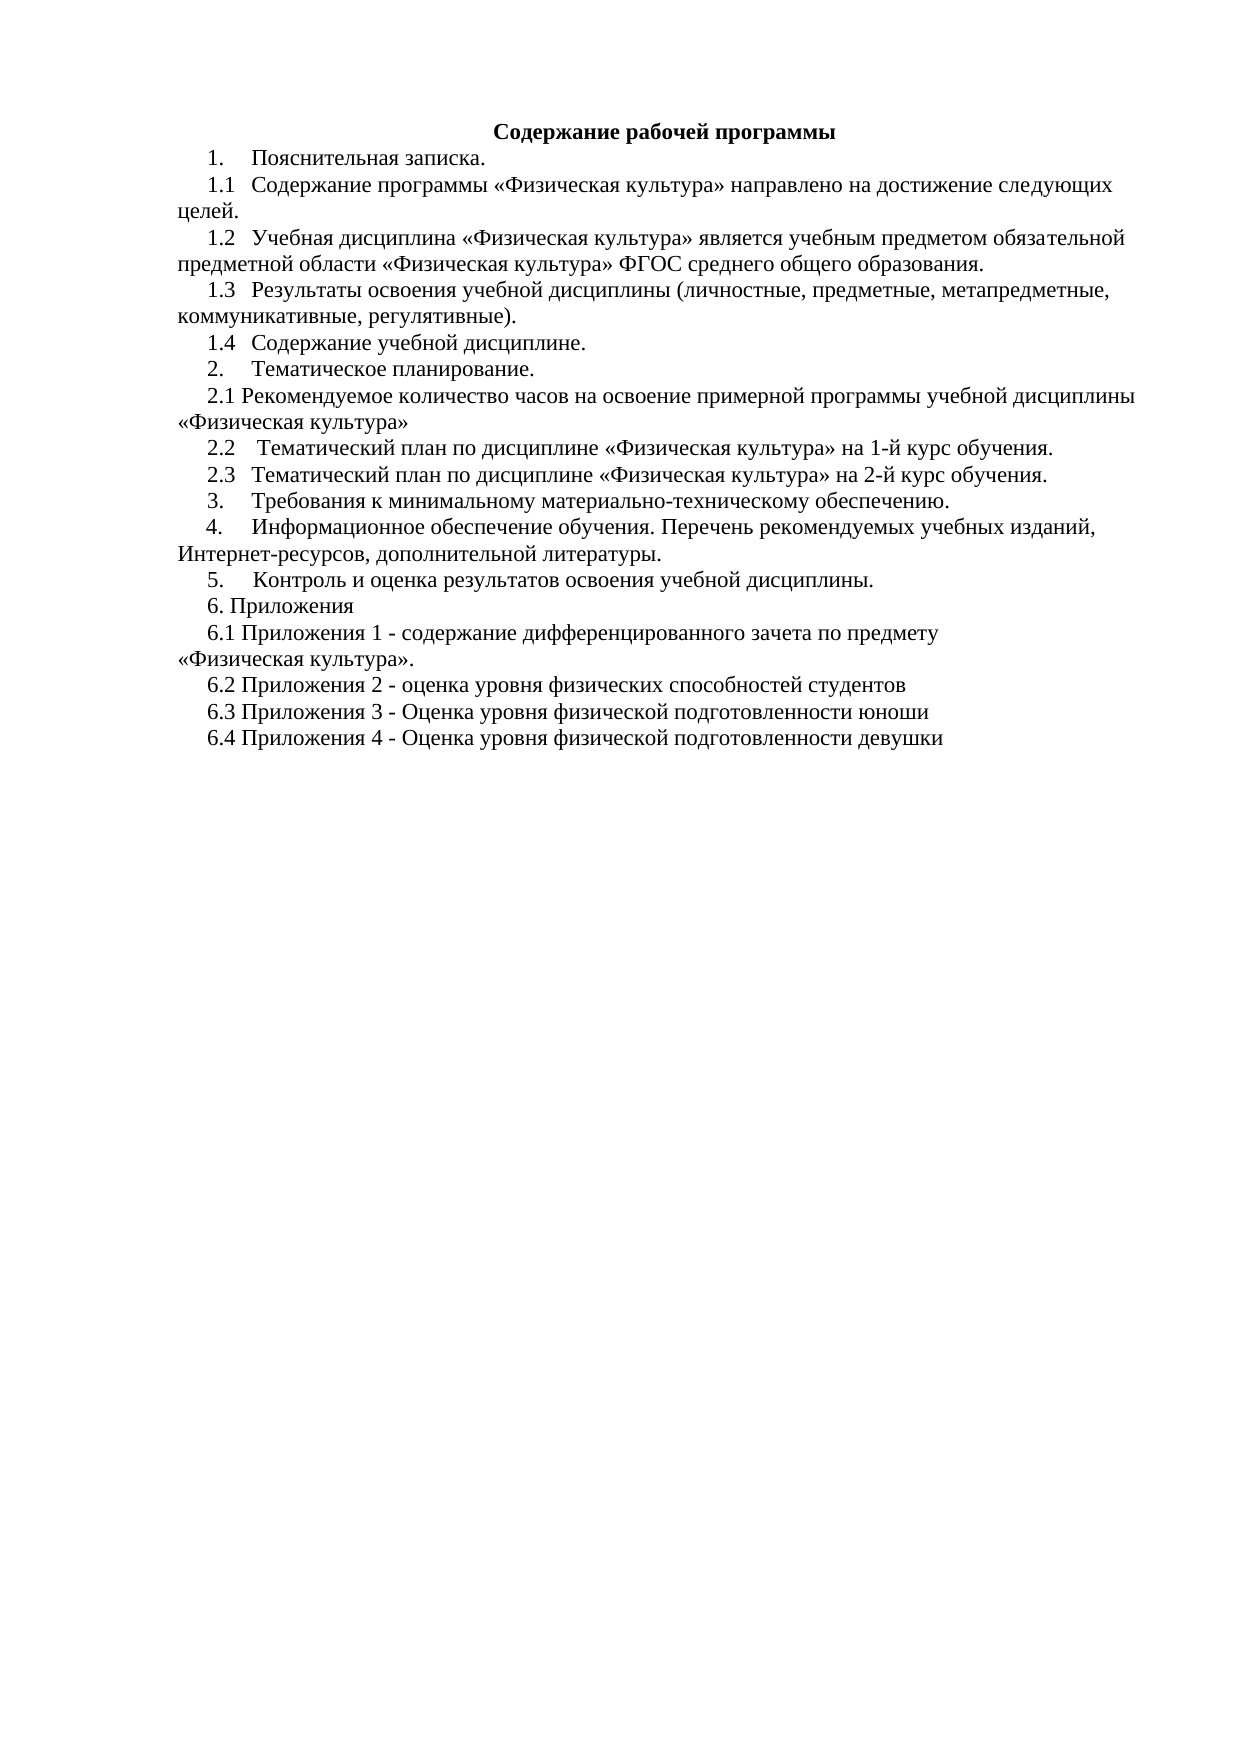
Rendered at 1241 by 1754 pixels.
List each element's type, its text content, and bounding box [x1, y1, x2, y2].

list Содержание учебной дисциплине. [177, 329, 1152, 355]
text 2.1 Рекомендуемое количество часов на освоение примерной программы учебной дисциплины «Физическая культура» [177, 382, 1152, 434]
list Тематическое планирование. [177, 355, 1152, 382]
list Содержание программы «Физическая культура» направлено на достижение следующих целей. [177, 171, 1149, 223]
text 6.3 Приложения 3 - Оценка уровня физической подготовленности юноши [207, 698, 1152, 724]
text 6.1 Приложения 1 - содержание дифференцированного зачета по предмету [207, 619, 1152, 645]
list Требования к минимальному материально-техническому обеспечению. [177, 487, 1152, 513]
text Содержание рабочей программы [177, 118, 1152, 144]
list 4. Информационное обеспечение обучения. Перечень рекомендуемых учебных изданий, Интернет-ресурсов, дополнительной литературы. [177, 513, 1152, 566]
text 6.2 Приложения 2 - оценка уровня физических способностей студентов [207, 672, 1152, 698]
list Тематический план по дисциплине «Физическая культура» на 1-й курс обучения. [177, 434, 1149, 461]
list Пояснительная записка. [177, 144, 1152, 171]
list Результаты освоения учебной дисциплины (личностные, предметные, метапредметные, коммуникативные, регулятивные). [177, 276, 1152, 329]
list Тематический план по дисциплине «Физическая культура» на 2-й курс обучения. [177, 461, 1149, 487]
text 6.4 Приложения 4 - Оценка уровня физической подготовленности девушки [207, 724, 1152, 751]
list Учебная дисциплина «Физическая культура» является учебным предметом обязательной предметной области «Физическая культура» ФГОС среднего общего образования. [177, 223, 1149, 276]
list 6. Приложения [177, 592, 1152, 619]
text «Физическая культура». [177, 645, 1152, 672]
list 5. Контроль и оценка результатов освоения учебной дисциплины. [177, 566, 1152, 592]
